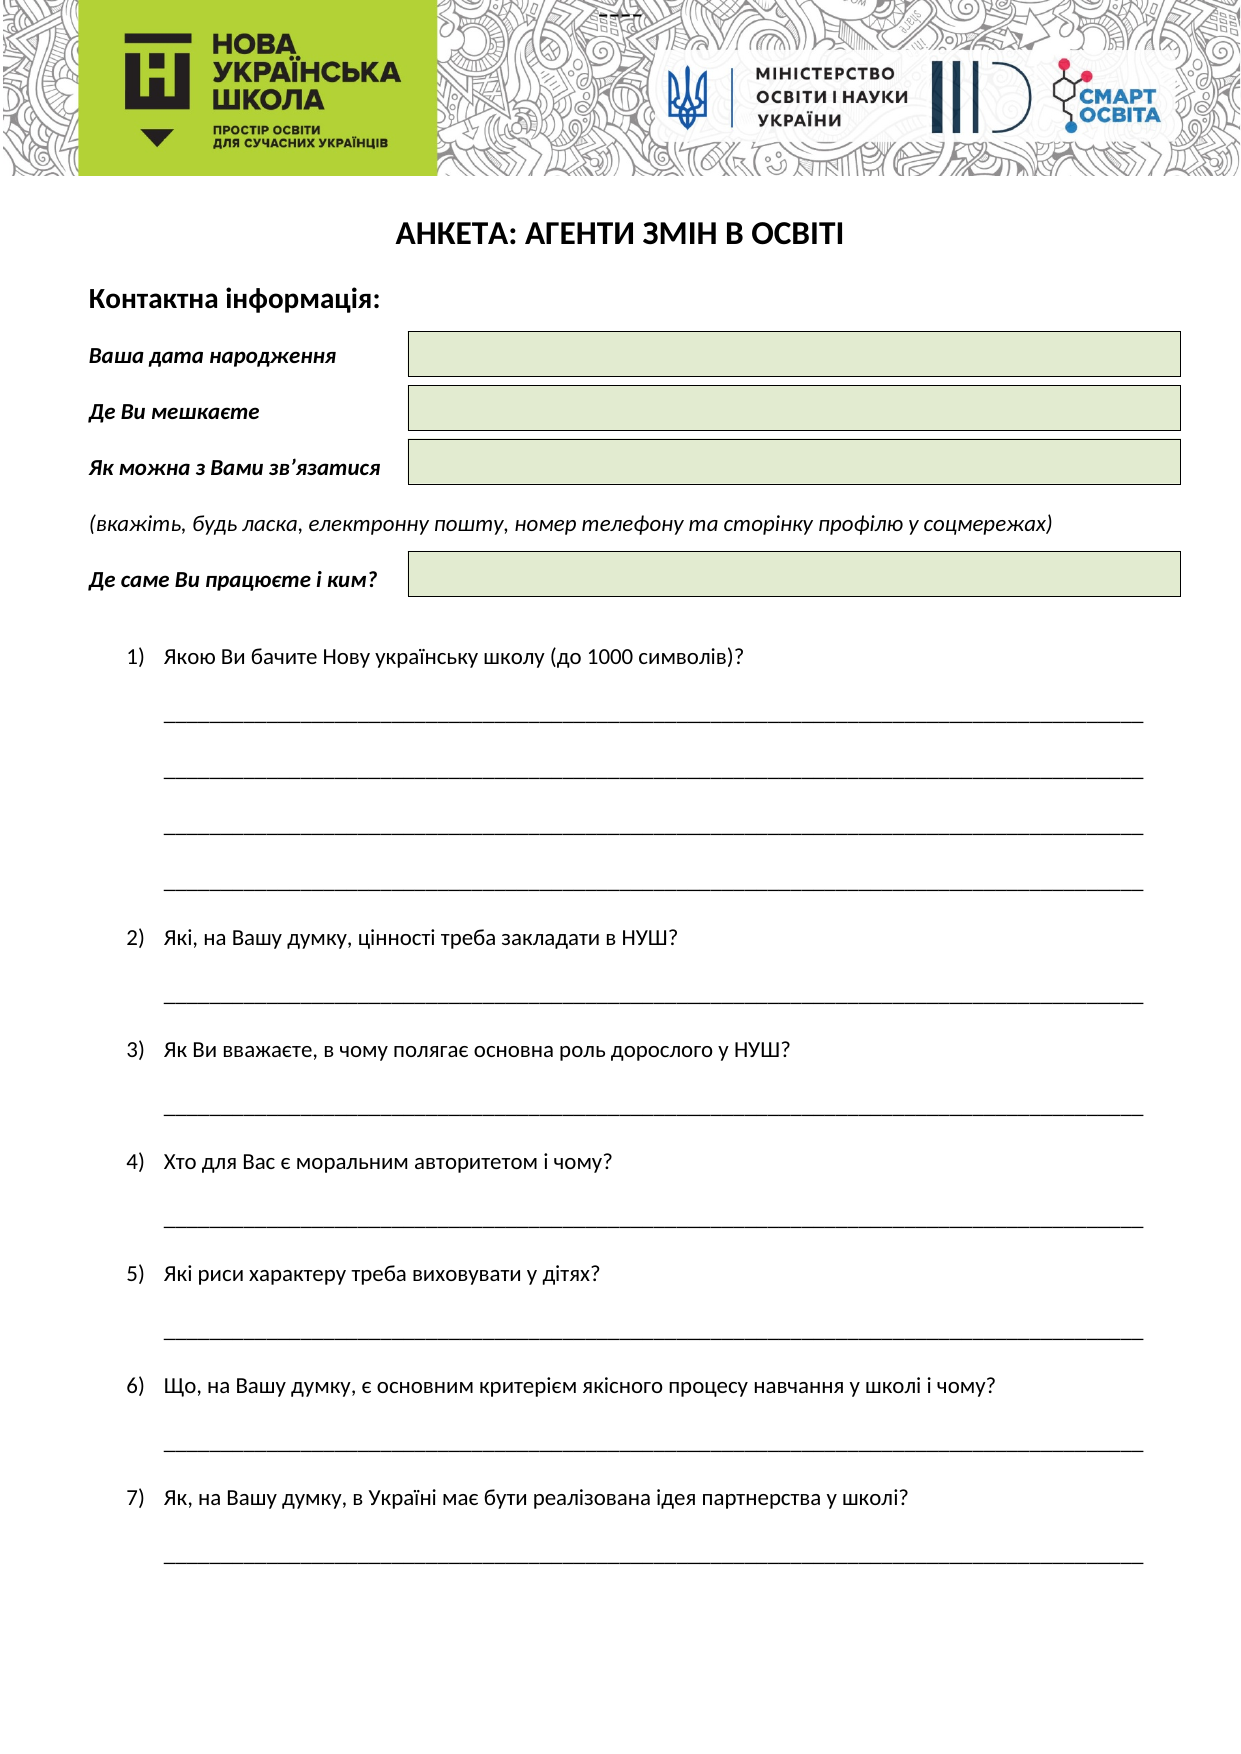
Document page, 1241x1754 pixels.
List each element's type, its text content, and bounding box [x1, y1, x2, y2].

text –––– [89, 0, 1152, 28]
list ________________________________________________________________________________________________________________________________________________________________________________________________________________________________________________________________________________________________________________________________________________________ [164, 698, 1152, 895]
list Як, на Вашу думку, в Україні має бути реалізована ідея партнерства у школі? [126, 1483, 1152, 1511]
list ______________________________________________________________________________________ [164, 1091, 1152, 1119]
list ______________________________________________________________________________________ [164, 979, 1152, 1007]
list ______________________________________________________________________________________ [164, 1203, 1152, 1231]
list ______________________________________________________________________________________ [164, 1315, 1152, 1343]
text Ваша дата народження Де Ви мешкаєте Як можна з Вами зв’язатися (вкажіть, будь ласка, електронну пошту, номер телефону та сторінку профілю у соцмережах) Де саме Ви працюєте і ким? [89, 341, 1152, 594]
list ______________________________________________________________________________________ [164, 1539, 1152, 1623]
list Які риси характеру треба виховувати у дітях? [126, 1259, 1152, 1287]
list Що, на Вашу думку, є основним критерієм якісного процесу навчання у школі і чому? [126, 1371, 1152, 1399]
text Контактна інформація: [89, 280, 1152, 315]
list Хто для Вас є моральним авторитетом і чому? [126, 1147, 1152, 1175]
list Які, на Вашу думку, цінності треба закладати в НУШ? [126, 923, 1152, 951]
picture [3, 0, 1241, 176]
text АНКЕТА: АГЕНТИ ЗМІН В ОСВІТІ [89, 212, 1152, 253]
list Якою Ви бачите Нову українську школу (до 1000 символів)? [126, 642, 1152, 671]
list Як Ви вважаєте, в чому полягає основна роль дорослого у НУШ? [126, 1035, 1152, 1063]
list ______________________________________________________________________________________ [164, 1427, 1152, 1455]
